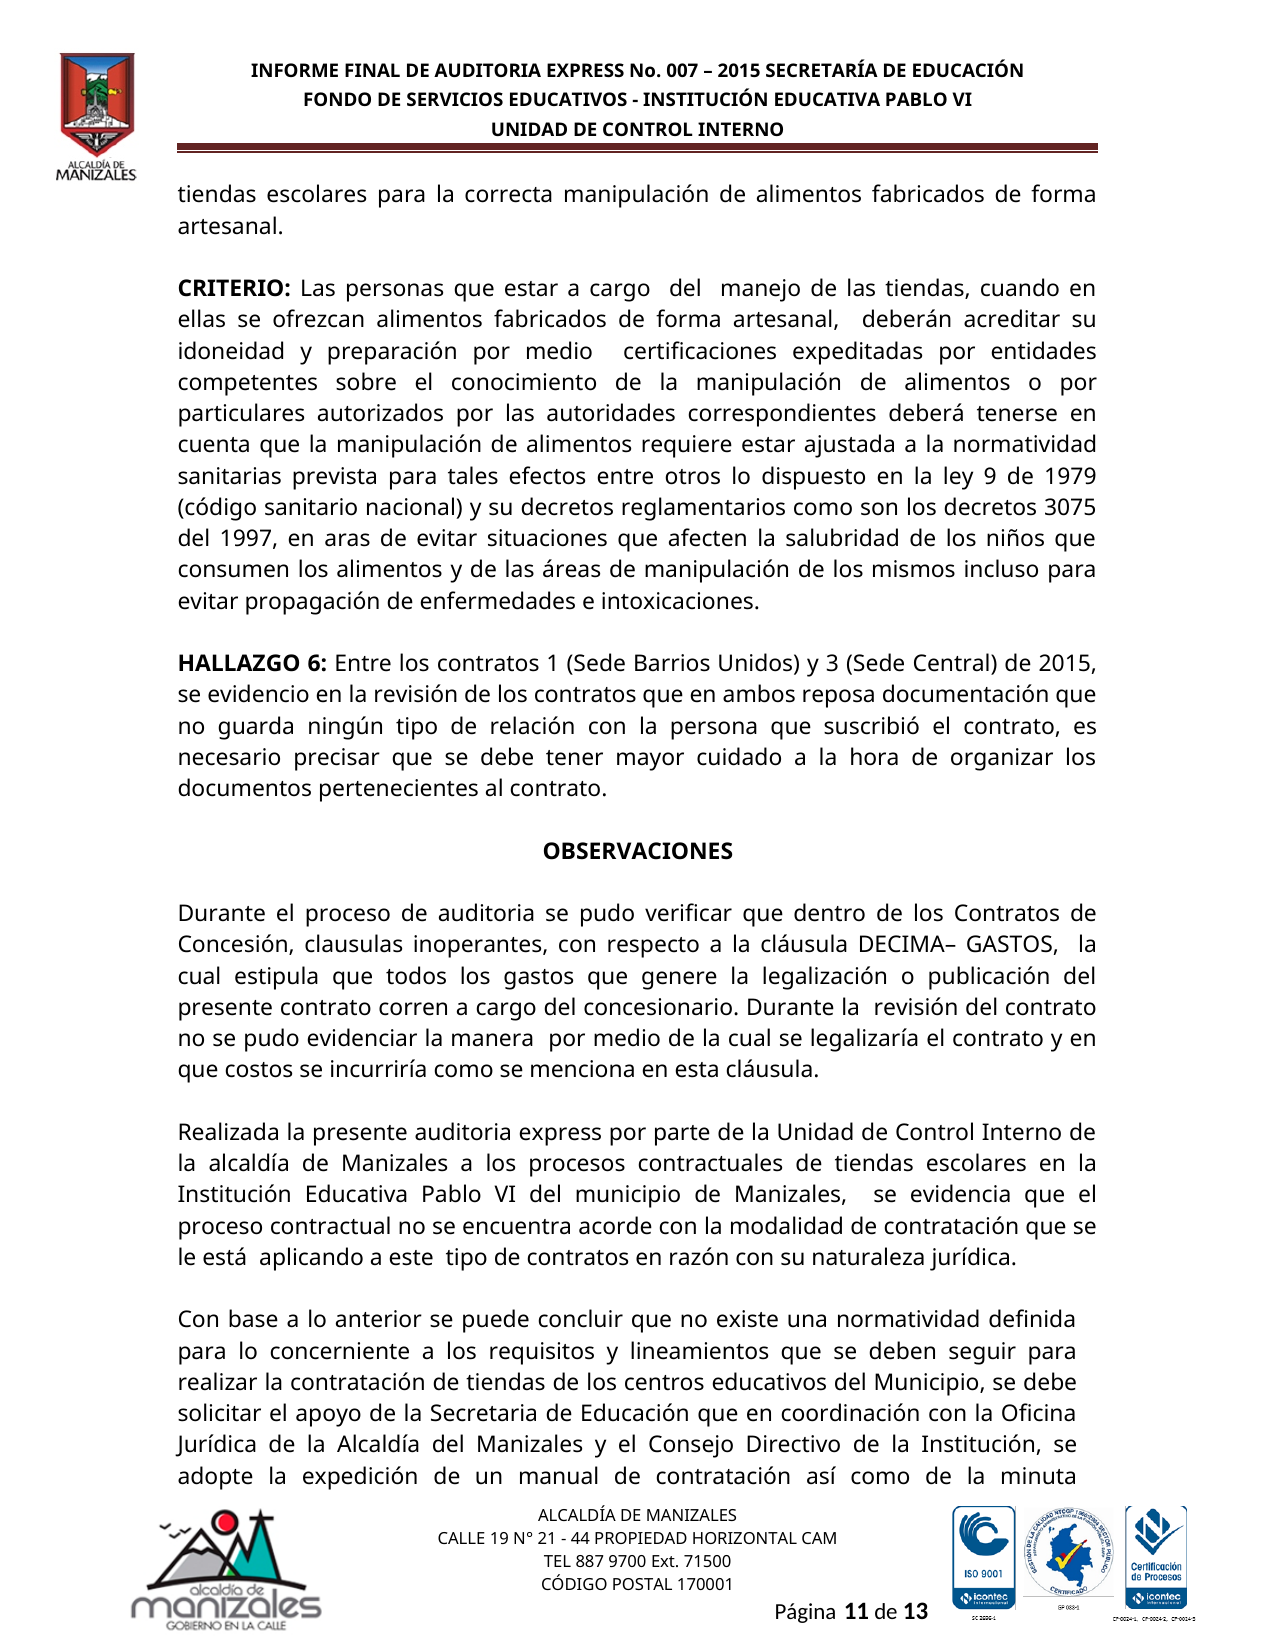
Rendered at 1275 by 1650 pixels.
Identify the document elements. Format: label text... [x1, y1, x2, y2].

text Realizada la presente auditoria express por parte de la Unidad de Control Interno de la alcaldía de Manizales a los procesos contractuales de tiendas escolares en la Institución Educativa Pablo VI del municipio de Manizales, se evidencia que el proceso contractual no se encuentra acorde con la modalidad de contratación que se le está aplicando a este tipo de contratos en razón con su naturaleza jurídica. [177, 1116, 1098, 1272]
picture [52, 48, 140, 183]
list OBSERVACIONES [177, 835, 1098, 866]
list HALLAZGO 6: Entre los contratos 1 (Sede Barrios Unidos) y 3 (Sede Central) de 2015, se evidencio en la revisión de los contratos que en ambos reposa documentación que no guarda ningún tipo de relación con la persona que suscribió el contrato, es necesario precisar que se debe tener mayor cuidado a la hora de organizar los documentos pertenecientes al contrato. [177, 647, 1098, 803]
list CRITERIO: Las personas que estar a cargo del manejo de las tiendas, cuando en ellas se ofrezcan alimentos fabricados de forma artesanal, deberán acreditar su idoneidad y preparación por medio certificaciones expeditadas por entidades competentes sobre el conocimiento de la manipulación de alimentos o por particulares autorizados por las autoridades correspondientes deberá tenerse en cuenta que la manipulación de alimentos requiere estar ajustada a la normatividad sanitarias prevista para tales efectos entre otros lo dispuesto en la ley 9 de 1979 (código sanitario nacional) y su decretos reglamentarios como son los decretos 3075 del 1997, en aras de evitar situaciones que afecten la salubridad de los niños que consumen los alimentos y de las áreas de manipulación de los mismos incluso para evitar propagación de enfermedades e intoxicaciones. [177, 272, 1098, 616]
picture [121, 1506, 325, 1636]
list Durante el proceso de auditoria se pudo verificar que dentro de los Contratos de Concesión, clausulas inoperantes, con respecto a la cláusula DECIMA– GASTOS, la cual estipula que todos los gastos que genere la legalización o publicación del presente contrato corren a cargo del concesionario. Durante la revisión del contrato no se pudo evidenciar la manera por medio de la cual se legalizaría el contrato y en que costos se incurriría como se menciona en esta cláusula. [177, 897, 1098, 1085]
picture [952, 1506, 1211, 1628]
